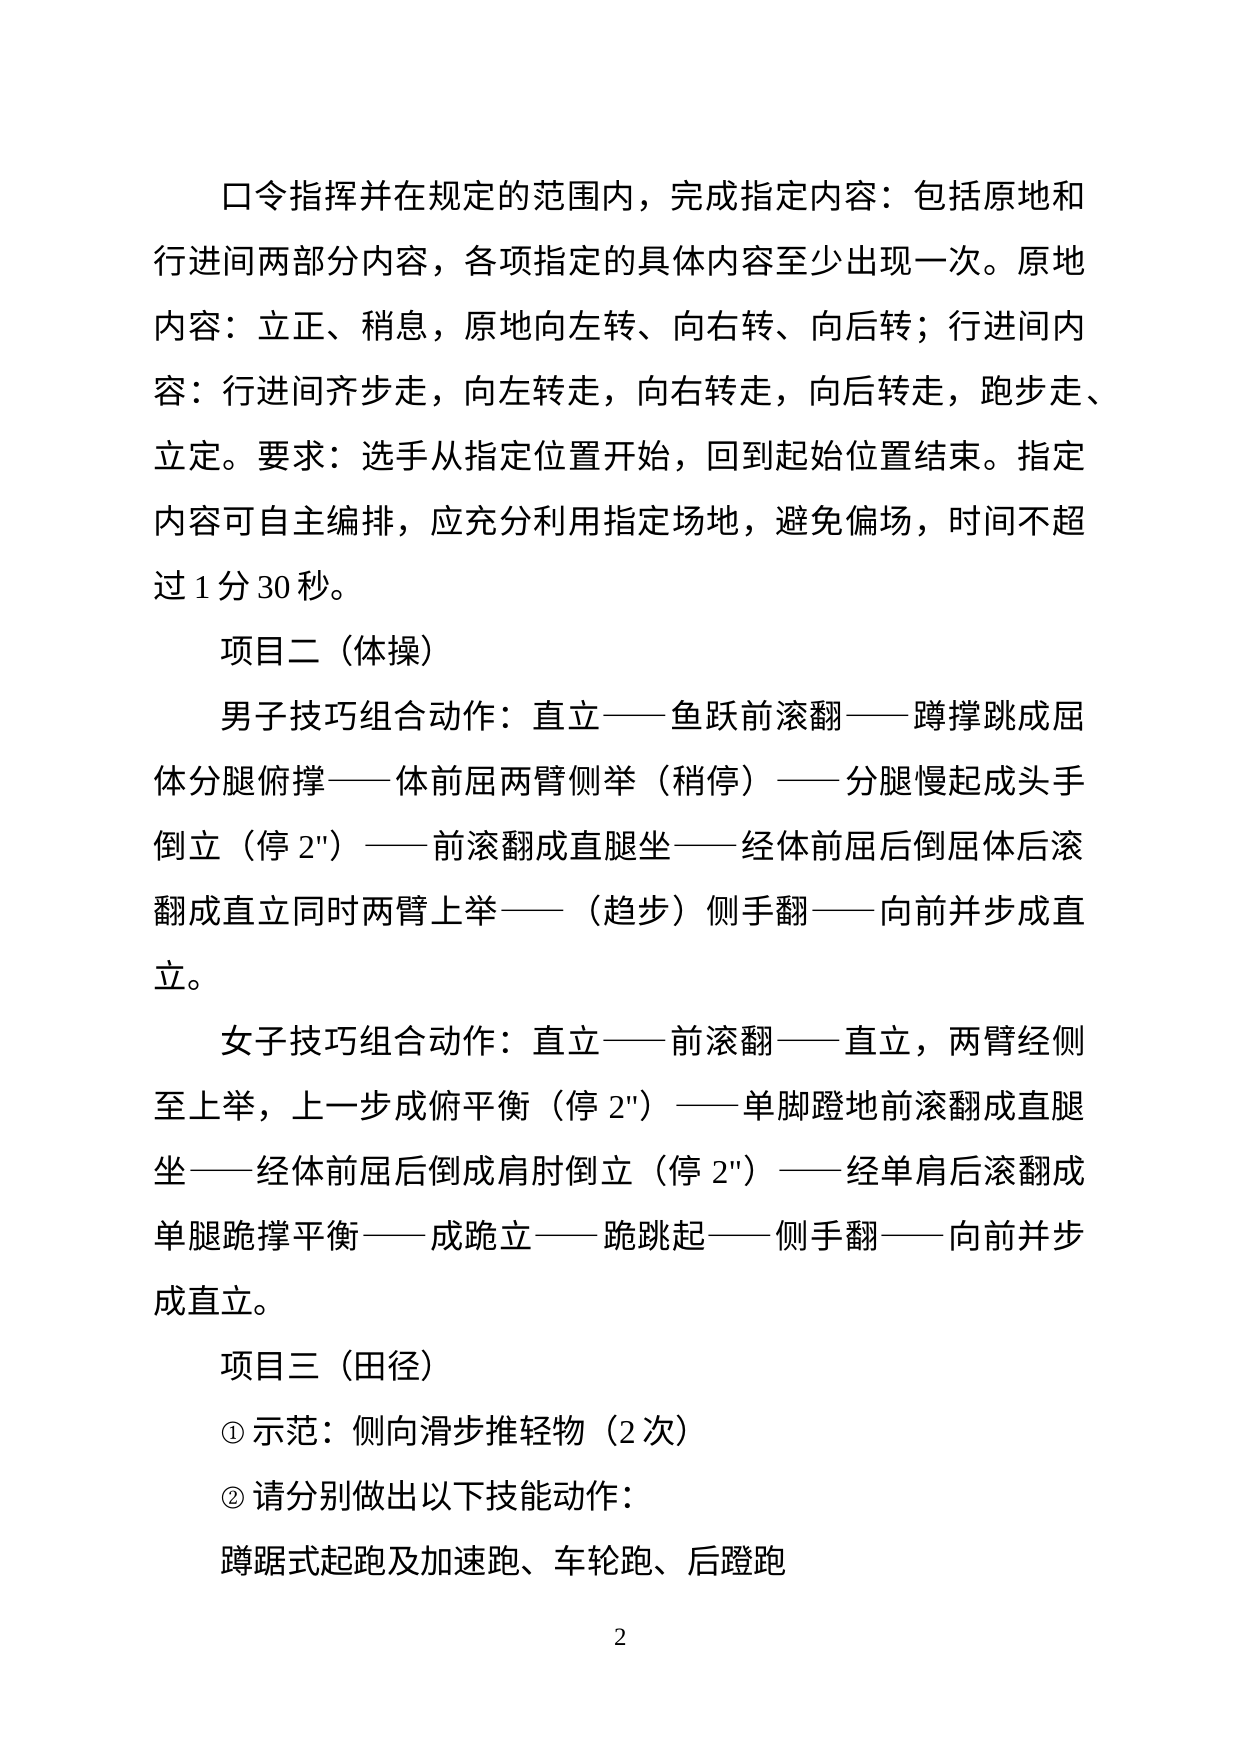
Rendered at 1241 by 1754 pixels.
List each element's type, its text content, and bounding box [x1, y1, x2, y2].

text 男子技巧组合动作：直立——鱼跃前滚翻——蹲撑跳成屈体分腿俯撑——体前屈两臂侧举（稍停）——分腿慢起成头手倒立（停2"）——前滚翻成直腿坐——经体前屈后倒屈体后滚翻成直立同时两臂上举——（趋步）侧手翻——向前并步成直立。 [153, 682, 1087, 1007]
text 蹲踞式起跑及加速跑、车轮跑、后蹬跑 [153, 1527, 1087, 1592]
text 女子技巧组合动作：直立——前滚翻——直立，两臂经侧至上举，上一步成俯平衡（停2"）——单脚蹬地前滚翻成直腿坐——经体前屈后倒成肩肘倒立（停2"）——经单肩后滚翻成单腿跪撑平衡——成跪立——跪跳起——侧手翻——向前并步成直立。 [153, 1007, 1087, 1332]
text 项目三（田径） [153, 1332, 1087, 1397]
text ②请分别做出以下技能动作： [153, 1462, 1087, 1527]
text 项目二（体操） [153, 617, 1087, 682]
text 口令指挥并在规定的范围内，完成指定内容：包括原地和行进间两部分内容，各项指定的具体内容至少出现一次。原地内容：立正、稍息，原地向左转、向右转、向后转；行进间内容：行进间齐步走，向左转走，向右转走，向后转走，跑步走、立定。要求：选手从指定位置开始，回到起始位置结束。指定内容可自主编排，应充分利用指定场地，避免偏场，时间不超过1分30秒。 [153, 162, 1087, 617]
text ①示范：侧向滑步推轻物（2次） [153, 1397, 1087, 1462]
